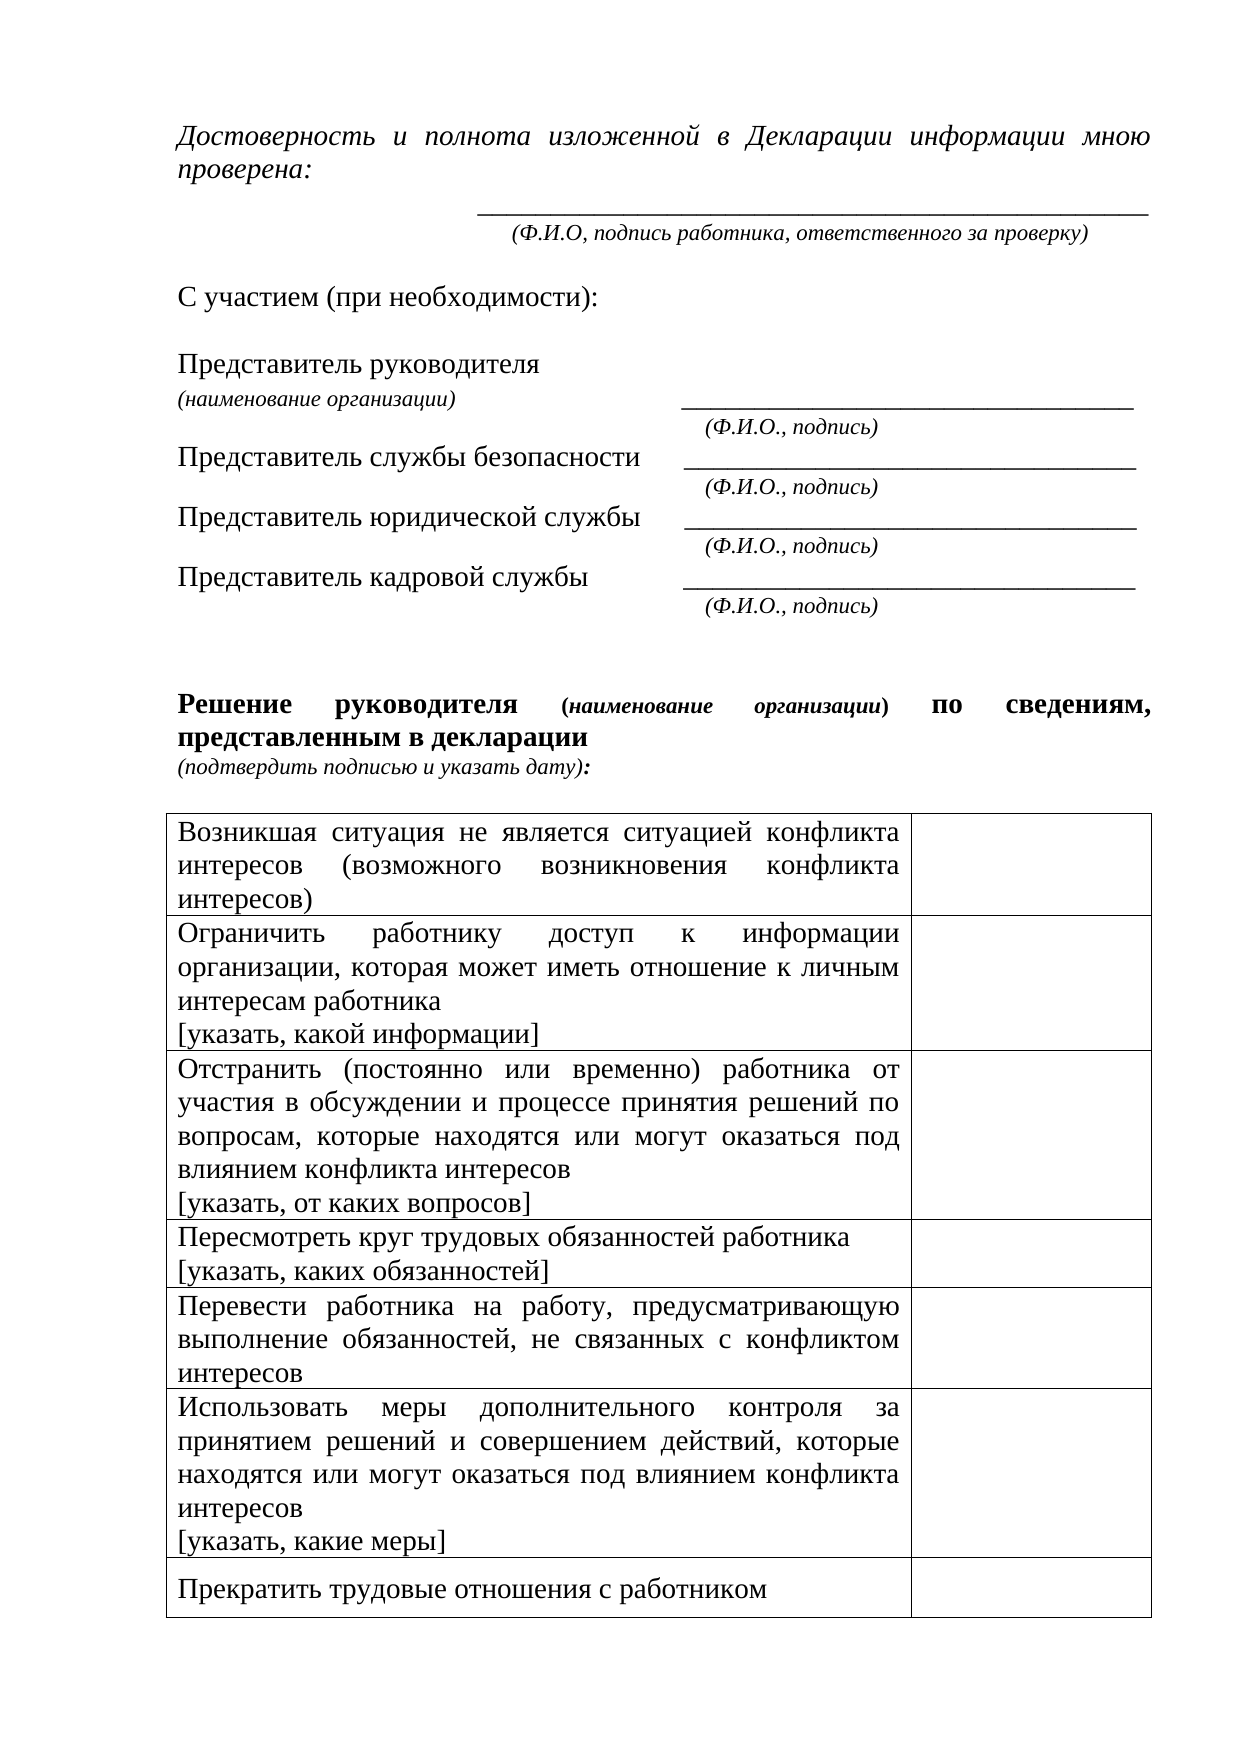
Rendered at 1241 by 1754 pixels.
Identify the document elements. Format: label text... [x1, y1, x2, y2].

text Представитель юридической службы _______________________________ [177, 499, 1152, 533]
text (Ф.И.О., подпись) [177, 533, 1152, 559]
table_cell [912, 916, 1151, 1050]
table_header Возникшая ситуация не является ситуацией конфликта интересов (возможного возникновения конфликта интересов) [167, 814, 911, 914]
text Представитель руководителя (наименование организации) _______________________________ [177, 346, 1152, 413]
table_cell Использовать меры дополнительного контроля за принятием решений и совершением действий, которые находятся или могут оказаться под влиянием конфликта интересов [указать, какие меры] [167, 1389, 911, 1557]
text ______________________________________________ [477, 185, 1152, 219]
text Представитель службы безопасности _______________________________ [177, 439, 1152, 473]
text (Ф.И.О, подпись работника, ответственного за проверку) [477, 219, 1152, 245]
text (подтвердить подписью и указать дату): [177, 753, 1152, 779]
table_cell Отстранить (постоянно или временно) работника от участия в обсуждении и процессе принятия решений по вопросам, которые находятся или могут оказаться под влиянием конфликта интересов [указать, от каких вопросов] [167, 1051, 911, 1218]
table_cell [912, 1288, 1151, 1388]
table_header [912, 814, 1151, 914]
table_cell [912, 1558, 1151, 1617]
text С участием (при необходимости): [177, 279, 1152, 312]
text (Ф.И.О., подпись) [177, 473, 1152, 499]
text Решение руководителя (наименование организации) по сведениям, представленным в декларации [177, 686, 1152, 753]
table_cell Ограничить работнику доступ к информации организации, которая может иметь отношение к личным интересам работника [указать, какой информации] [167, 916, 911, 1050]
text (Ф.И.О., подпись) [177, 592, 1152, 619]
table_cell Перевести работника на работу, предусматривающую выполнение обязанностей, не связанных с конфликтом интересов [167, 1288, 911, 1388]
table_cell Пересмотреть круг трудовых обязанностей работника [указать, каких обязанностей] [167, 1220, 911, 1287]
text Представитель кадровой службы _______________________________ [177, 559, 1152, 592]
text Достоверность и полнота изложенной в Декларации информации мною проверена: [177, 118, 1152, 185]
table_cell [912, 1389, 1151, 1557]
table_cell [912, 1051, 1151, 1218]
table_cell Прекратить трудовые отношения с работником [167, 1558, 911, 1617]
table_cell [912, 1220, 1151, 1287]
text (Ф.И.О., подпись) [177, 413, 1152, 439]
